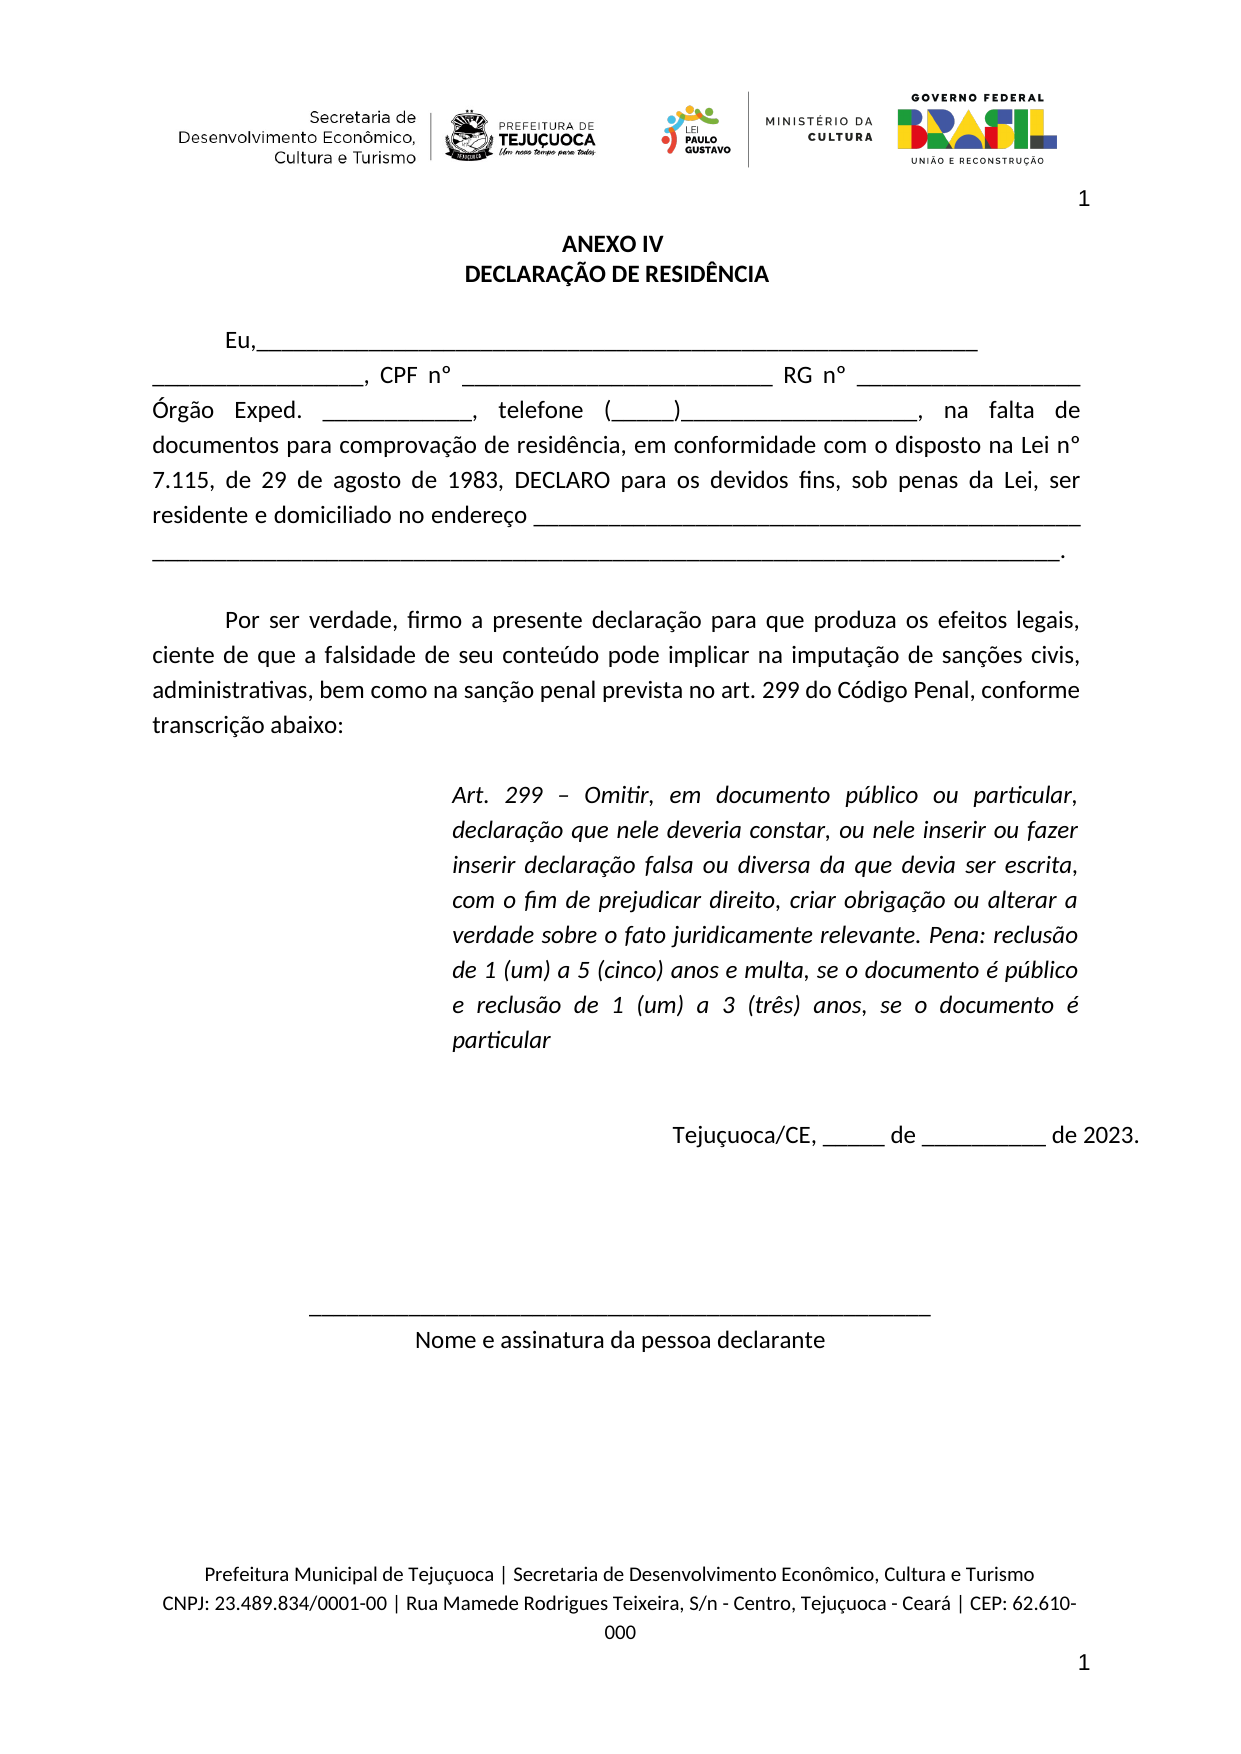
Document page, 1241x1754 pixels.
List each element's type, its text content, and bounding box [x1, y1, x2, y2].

text ANEXO IV [150, 228, 1075, 259]
picture [162, 75, 1079, 182]
text Art. 299 – Omitir, em documento público ou particular, declaração que nele deveria constar, ou nele inserir ou fazer inserir declaração falsa ou diversa da que devia ser escrita, com o fim de prejudicar direito, criar obrigação ou alterar a verdade sobre o fato juridicamente relevante. Pena: reclusão de 1 (um) a 5 (cinco) anos e multa, se o documento é público e reclusão de 1 (um) a 3 (três) anos, se o documento é particular [452, 779, 1082, 1054]
text DECLARAÇÃO DE RESIDÊNCIA [152, 259, 1082, 289]
text __________________________________________________ Nome e assinatura da pessoa declarante [150, 1289, 1090, 1355]
text Tejuçuoca/CE, _____ de __________ de 2023. [150, 1119, 1140, 1149]
text Por ser verdade, firmo a presente declaração para que produza os efeitos legais, ciente de que a falsidade de seu conteúdo pode implicar na imputação de sanções civis, administrativas, bem como na sanção penal prevista no art. 299 do Código Penal, conforme transcrição abaixo: [152, 604, 1082, 739]
text Eu,__________________________________________________________ _________________, CPF nº _________________________ RG nº __________________ Órgão Exped. ____________, telefone (_____)___________________, na falta de documentos para comprovação de residência, em conformidade com o disposto na Lei nº 7.115, de 29 de agosto de 1983, DECLARO para os devidos fins, sob penas da Lei, ser residente e domiciliado no endereço ____________________________________________ _________________________________________________________________________. [152, 324, 1082, 564]
